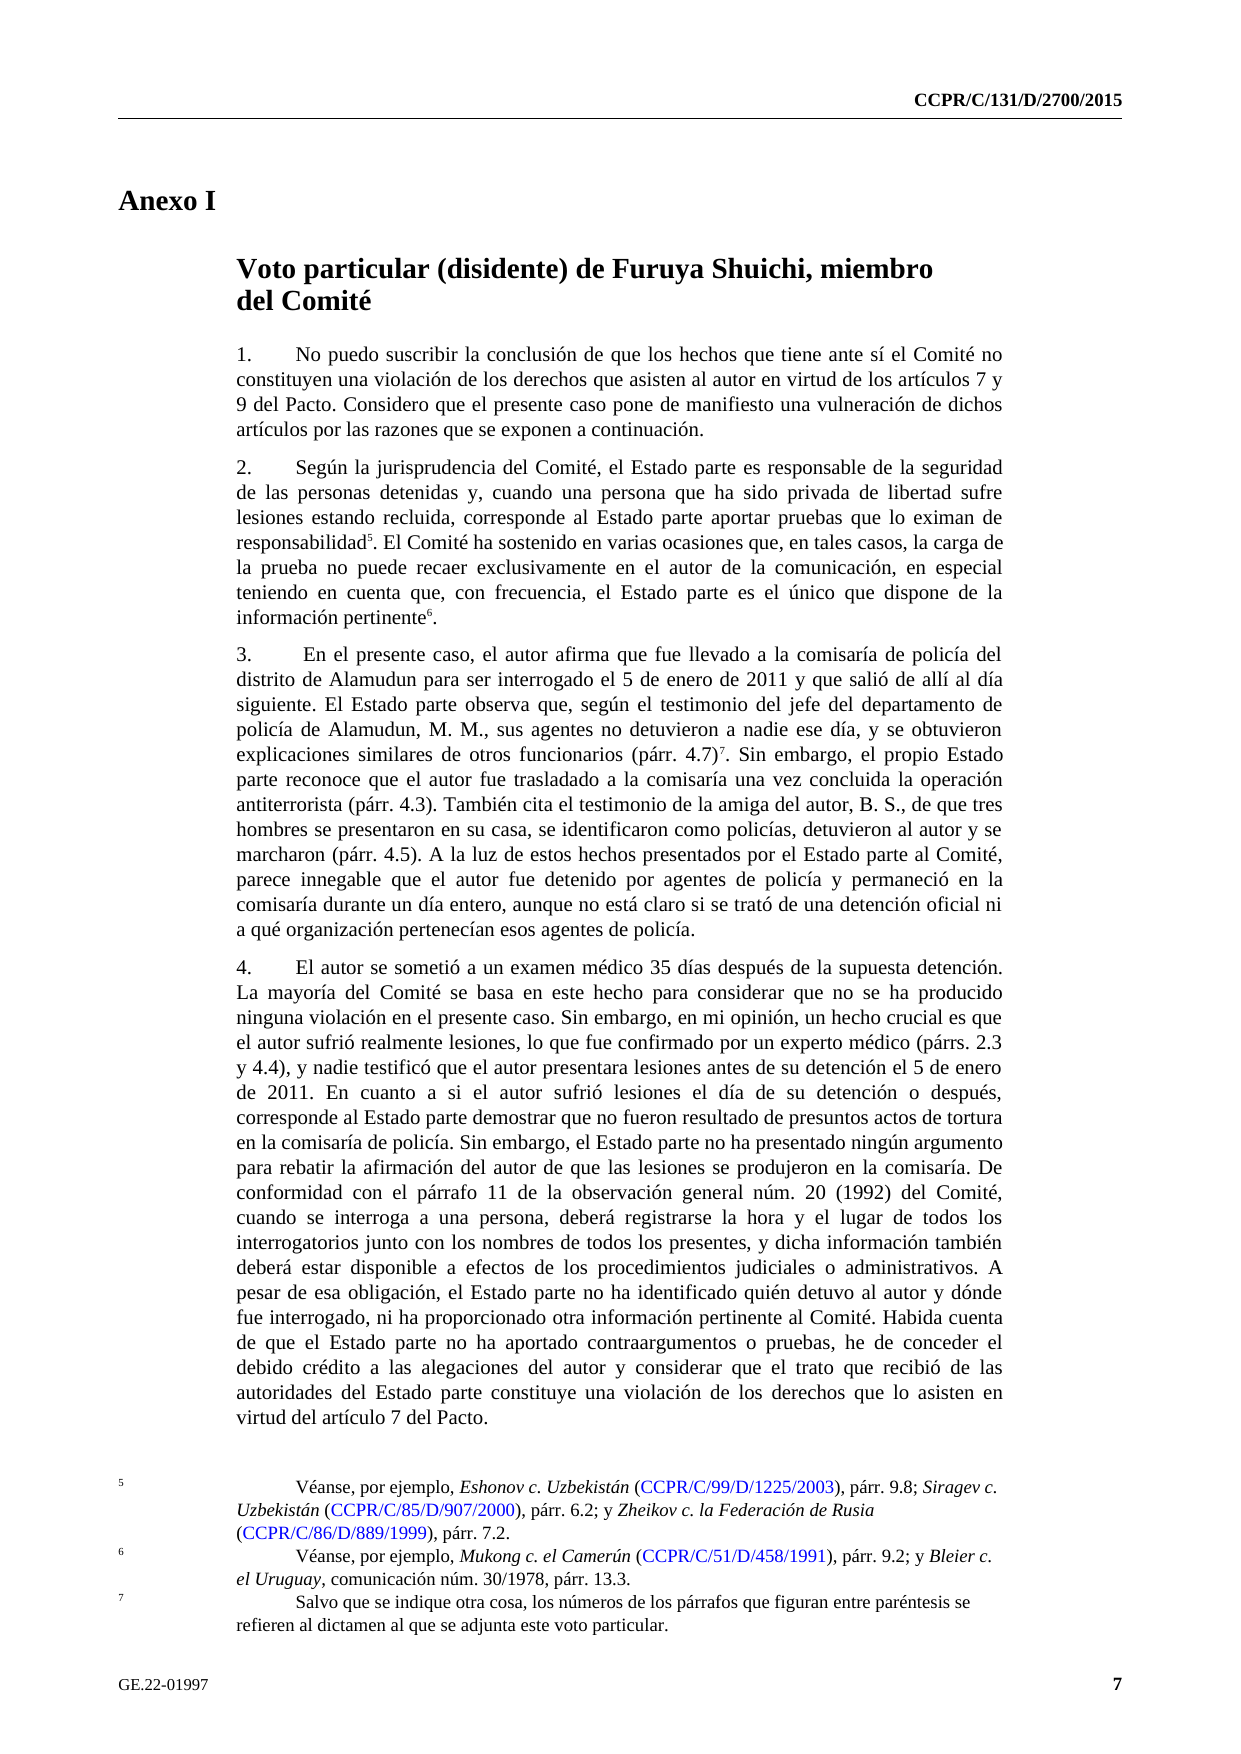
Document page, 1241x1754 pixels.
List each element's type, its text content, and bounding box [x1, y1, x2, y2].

text 1. No puedo suscribir la conclusión de que los hechos que tiene ante sí el Comité no constituyen una violación de los derechos que asisten al autor en virtud de los artículos 7 y 9 del Pacto. Considero que el presente caso pone de manifiesto una vulneración de dichos artículos por las razones que se exponen a continuación. [236, 341, 1004, 441]
text Voto particular (disidente) de Furuya Shuichi, miembro del Comité [118, 254, 1004, 316]
text 4. El autor se sometió a un examen médico 35 días después de la supuesta detención. La mayoría del Comité se basa en este hecho para considerar que no se ha producido ninguna violación en el presente caso. Sin embargo, en mi opinión, un hecho crucial es que el autor sufrió realmente lesiones, lo que fue confirmado por un experto médico (párrs. 2.3 y 4.4), y nadie testificó que el autor presentara lesiones antes de su detención el 5 de enero de 2011. En cuanto a si el autor sufrió lesiones el día de su detención o después, corresponde al Estado parte demostrar que no fueron resultado de presuntos actos de tortura en la comisaría de policía. Sin embargo, el Estado parte no ha presentado ningún argumento para rebatir la afirmación del autor de que las lesiones se produjeron en la comisaría. De conformidad con el párrafo 11 de la observación general núm. 20 (1992) del Comité, cuando se interroga a una persona, deberá registrarse la hora y el lugar de todos los interrogatorios junto con los nombres de todos los presentes, y dicha información también deberá estar disponible a efectos de los procedimientos judiciales o administrativos. A pesar de esa obligación, el Estado parte no ha identificado quién detuvo al autor y dónde fue interrogado, ni ha proporcionado otra información pertinente al Comité. Habida cuenta de que el Estado parte no ha aportado contraargumentos o pruebas, he de conceder el debido crédito a las alegaciones del autor y considerar que el trato que recibió de las autoridades del Estado parte constituye una violación de los derechos que lo asisten en virtud del artículo 7 del Pacto. [236, 954, 1004, 1429]
text 2. Según la jurisprudencia del Comité, el Estado parte es responsable de la seguridad de las personas detenidas y, cuando una persona que ha sido privada de libertad sufre lesiones estando recluida, corresponde al Estado parte aportar pruebas que lo eximan de responsabilidad. El Comité ha sostenido en varias ocasiones que, en tales casos, la carga de la prueba no puede recaer exclusivamente en el autor de la comunicación, en especial teniendo en cuenta que, con frecuencia, el Estado parte es el único que dispone de la información pertinente. [236, 454, 1004, 629]
text Anexo I [118, 185, 1004, 216]
text 3. En el presente caso, el autor afirma que fue llevado a la comisaría de policía del distrito de Alamudun para ser interrogado el 5 de enero de 2011 y que salió de allí al día siguiente. El Estado parte observa que, según el testimonio del jefe del departamento de policía de Alamudun, M. M., sus agentes no detuvieron a nadie ese día, y se obtuvieron explicaciones similares de otros funcionarios (párr. 4.7). Sin embargo, el propio Estado parte reconoce que el autor fue trasladado a la comisaría una vez concluida la operación antiterrorista (párr. 4.3). También cita el testimonio de la amiga del autor, B. S., de que tres hombres se presentaron en su casa, se identificaron como policías, detuvieron al autor y se marcharon (párr. 4.5). A la luz de estos hechos presentados por el Estado parte al Comité, parece innegable que el autor fue detenido por agentes de policía y permaneció en la comisaría durante un día entero, aunque no está claro si se trató de una detención oficial ni a qué organización pertenecían esos agentes de policía. [236, 641, 1004, 941]
